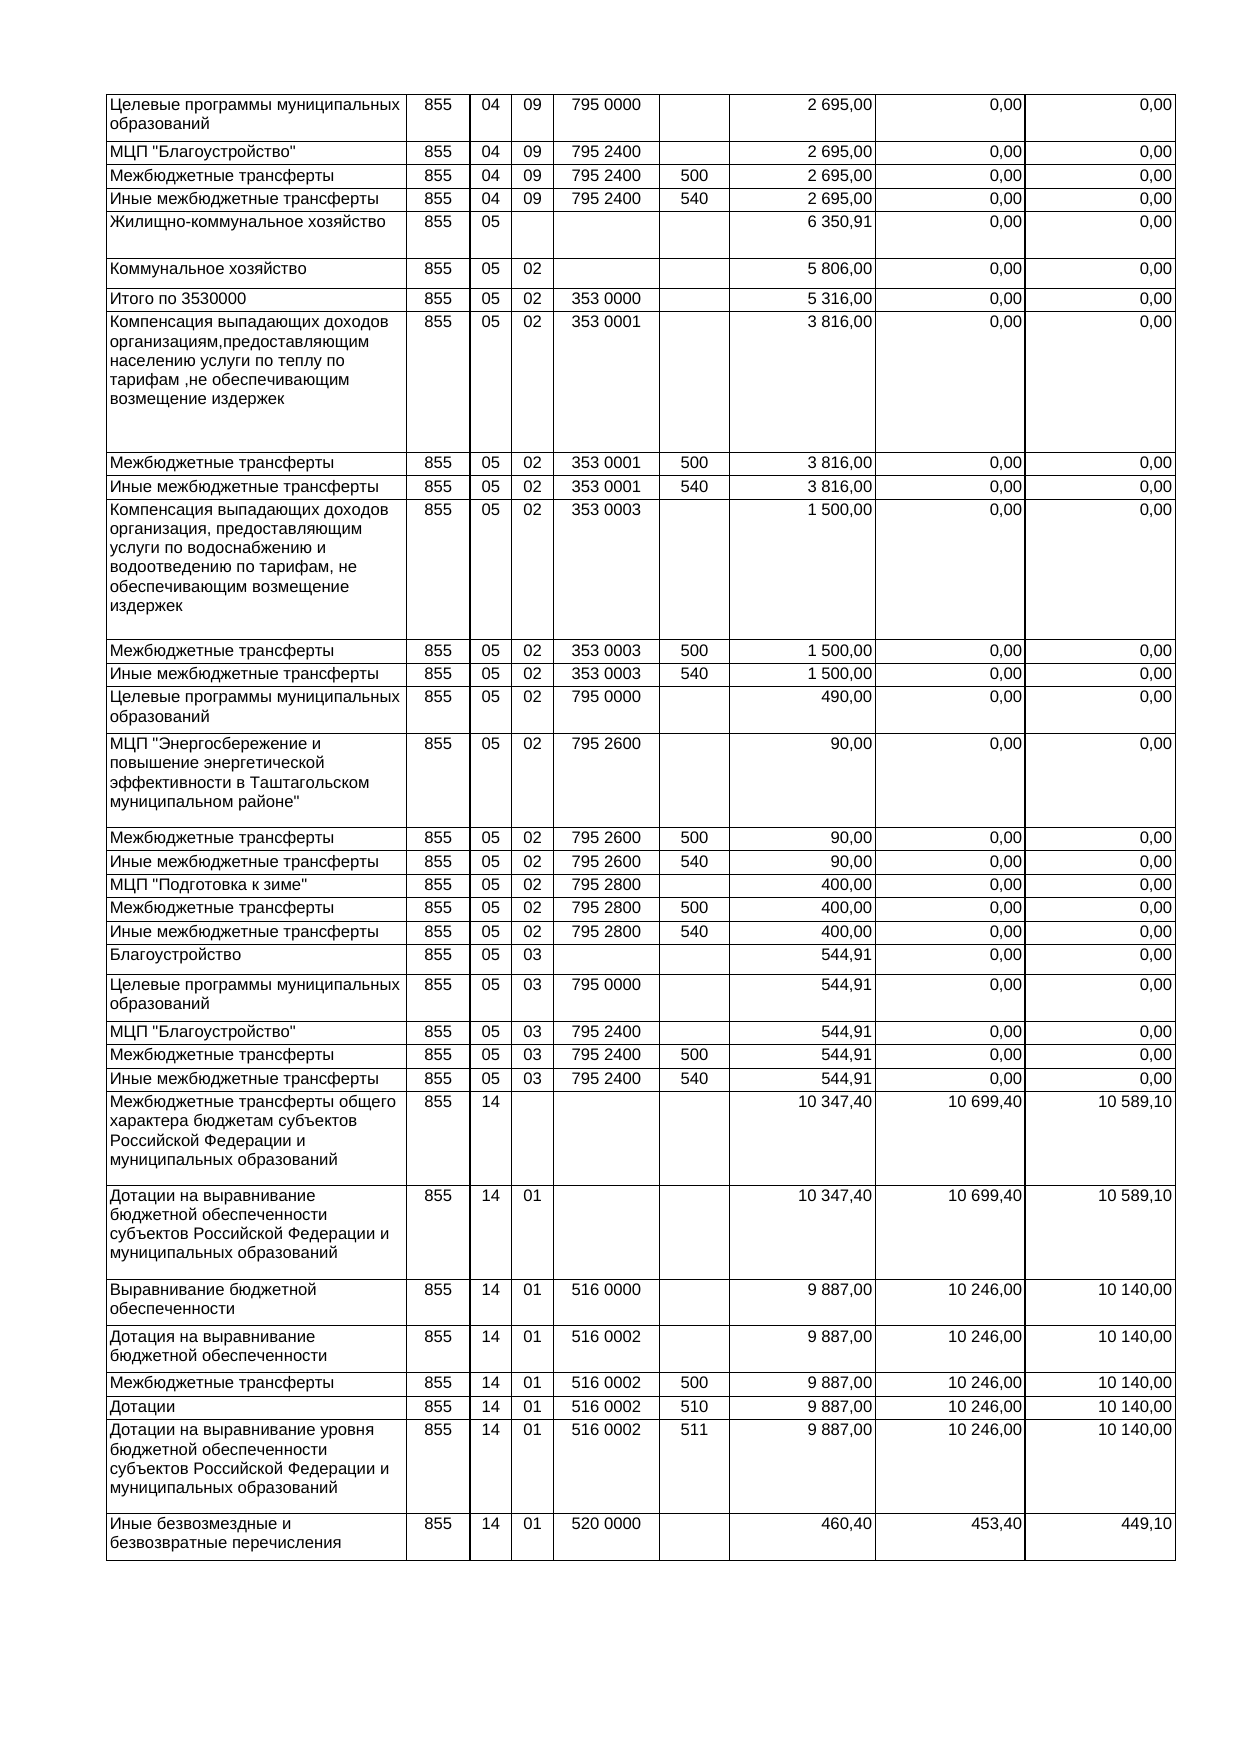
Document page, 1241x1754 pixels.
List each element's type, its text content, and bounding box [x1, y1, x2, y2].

table_cell 544,91 [730, 975, 875, 1021]
table_cell 0,00 [876, 212, 1024, 258]
table_cell 10 347,40 [730, 1186, 875, 1278]
table_cell 0,00 [876, 165, 1024, 188]
table_cell 795 2400 [554, 189, 659, 211]
table_cell 0,00 [876, 312, 1024, 452]
table_cell 05 [471, 734, 511, 827]
table_cell 795 2400 [554, 1022, 659, 1044]
table_cell 05 [471, 640, 511, 663]
table_cell Межбюджетные трансферты [107, 898, 406, 921]
table_cell 3 816,00 [730, 476, 875, 499]
table_cell [660, 259, 729, 288]
table_cell Иные безвозмездные и безвозвратные перечисления [107, 1514, 406, 1560]
table_cell 855 [407, 312, 469, 452]
table_cell Дотации на выравнивание бюджетной обеспеченности субъектов Российской Федерации и муниципальных образований [107, 1186, 406, 1278]
table_cell 855 [407, 1514, 469, 1560]
table_cell 0,00 [1026, 828, 1175, 850]
table_cell 0,00 [876, 975, 1024, 1021]
table_cell 90,00 [730, 734, 875, 827]
table_cell 9 887,00 [730, 1280, 875, 1325]
table_cell [554, 1186, 659, 1278]
table_cell 03 [512, 945, 553, 974]
table_cell 10 246,00 [876, 1280, 1024, 1325]
table_cell 353 0003 [554, 664, 659, 686]
table_cell 05 [471, 500, 511, 639]
table_cell 04 [471, 189, 511, 211]
table_cell 0,00 [876, 476, 1024, 499]
table_cell 353 0003 [554, 500, 659, 639]
table_cell [660, 734, 729, 827]
table_cell [660, 142, 729, 164]
table_cell 0,00 [1026, 640, 1175, 663]
table_cell 05 [471, 312, 511, 452]
table_cell 0,00 [876, 289, 1024, 311]
table_cell 516 0002 [554, 1373, 659, 1396]
table_cell 795 0000 [554, 95, 659, 141]
table_cell [660, 687, 729, 733]
table_cell 855 [407, 664, 469, 686]
table_cell [660, 875, 729, 897]
table_cell 1 500,00 [730, 664, 875, 686]
table_cell 0,00 [1026, 189, 1175, 211]
table_cell Иные межбюджетные трансферты [107, 664, 406, 686]
table_cell 02 [512, 687, 553, 733]
table_cell Межбюджетные трансферты [107, 828, 406, 850]
table_cell 05 [471, 1069, 511, 1091]
table_cell 855 [407, 95, 469, 141]
table_cell 05 [471, 945, 511, 974]
table_cell [660, 1186, 729, 1278]
table_cell [660, 289, 729, 311]
table_cell 855 [407, 1186, 469, 1278]
table_cell 02 [512, 476, 553, 499]
table_cell Межбюджетные трансферты общего характера бюджетам субъектов Российской Федерации и муниципальных образований [107, 1092, 406, 1185]
table_cell 01 [512, 1420, 553, 1513]
table_cell 5 806,00 [730, 259, 875, 288]
table_cell Иные межбюджетные трансферты [107, 1069, 406, 1091]
table_cell 0,00 [876, 1069, 1024, 1091]
table_cell 03 [512, 1022, 553, 1044]
table_cell 0,00 [1026, 212, 1175, 258]
table_cell 855 [407, 212, 469, 258]
table_cell 0,00 [876, 1045, 1024, 1068]
table_cell 0,00 [876, 500, 1024, 639]
table_cell 0,00 [876, 922, 1024, 944]
table_cell 855 [407, 734, 469, 827]
table_cell Иные межбюджетные трансферты [107, 922, 406, 944]
table_cell 855 [407, 453, 469, 475]
table_cell 09 [512, 142, 553, 164]
table_cell 14 [471, 1420, 511, 1513]
table_cell 05 [471, 476, 511, 499]
table_cell 795 0000 [554, 975, 659, 1021]
table_cell 0,00 [876, 945, 1024, 974]
table_cell 02 [512, 734, 553, 827]
table_cell 540 [660, 189, 729, 211]
table_cell [660, 1326, 729, 1372]
table_cell Коммунальное хозяйство [107, 259, 406, 288]
table_cell 02 [512, 640, 553, 663]
table_cell 90,00 [730, 828, 875, 850]
table_cell 449,10 [1026, 1514, 1175, 1560]
table_cell 05 [471, 828, 511, 850]
table_cell [660, 312, 729, 452]
table_cell 01 [512, 1280, 553, 1325]
table_cell 05 [471, 453, 511, 475]
table_cell 400,00 [730, 898, 875, 921]
table_cell 855 [407, 875, 469, 897]
table_cell 14 [471, 1373, 511, 1396]
table_cell 14 [471, 1280, 511, 1325]
table_cell 90,00 [730, 851, 875, 874]
table_cell 855 [407, 1373, 469, 1396]
table_cell Компенсация выпадающих доходов организациям,предоставляющим населению услуги по теплу по тарифам ,не обеспечивающим возмещение издержек [107, 312, 406, 452]
table_cell 0,00 [1026, 1069, 1175, 1091]
table_cell 795 2600 [554, 851, 659, 874]
table_cell 05 [471, 1045, 511, 1068]
table_cell [660, 500, 729, 639]
table_cell 855 [407, 500, 469, 639]
table_cell 544,91 [730, 1022, 875, 1044]
table_cell 855 [407, 259, 469, 288]
table_cell 0,00 [1026, 453, 1175, 475]
table_cell 14 [471, 1326, 511, 1372]
table_cell 490,00 [730, 687, 875, 733]
table_cell 01 [512, 1326, 553, 1372]
table_cell 795 2800 [554, 922, 659, 944]
table_cell 453,40 [876, 1514, 1024, 1560]
table_cell 02 [512, 664, 553, 686]
table_cell 02 [512, 922, 553, 944]
table_cell 500 [660, 898, 729, 921]
table_cell 0,00 [1026, 734, 1175, 827]
table_cell 0,00 [1026, 1045, 1175, 1068]
table_cell 516 0000 [554, 1280, 659, 1325]
table_cell 9 887,00 [730, 1326, 875, 1372]
table_cell 0,00 [876, 142, 1024, 164]
table_cell 09 [512, 165, 553, 188]
table_cell 795 2800 [554, 898, 659, 921]
table_cell 855 [407, 476, 469, 499]
table_cell [554, 1092, 659, 1185]
table_cell 05 [471, 898, 511, 921]
table_cell Иные межбюджетные трансферты [107, 189, 406, 211]
table_cell Жилищно-коммунальное хозяйство [107, 212, 406, 258]
table_cell 353 0001 [554, 453, 659, 475]
table_cell [660, 1022, 729, 1044]
table_cell МЦП "Благоустройство" [107, 1022, 406, 1044]
table_cell 0,00 [1026, 289, 1175, 311]
table_cell 855 [407, 1420, 469, 1513]
table_cell 1 500,00 [730, 640, 875, 663]
table_cell [554, 945, 659, 974]
table_cell Иные межбюджетные трансферты [107, 476, 406, 499]
table_cell 02 [512, 898, 553, 921]
table_cell 0,00 [876, 851, 1024, 874]
table_cell 09 [512, 189, 553, 211]
table_cell Межбюджетные трансферты [107, 165, 406, 188]
table_cell [512, 212, 553, 258]
table_cell 353 0000 [554, 289, 659, 311]
table_cell 1 500,00 [730, 500, 875, 639]
table_cell [512, 1092, 553, 1185]
table_cell 855 [407, 289, 469, 311]
table_cell Иные межбюджетные трансферты [107, 851, 406, 874]
table_cell 855 [407, 1397, 469, 1419]
table_cell 795 2800 [554, 875, 659, 897]
table_cell 9 887,00 [730, 1397, 875, 1419]
table_cell 460,40 [730, 1514, 875, 1560]
table_cell 855 [407, 1069, 469, 1091]
table_cell 353 0001 [554, 312, 659, 452]
table_cell 0,00 [1026, 312, 1175, 452]
table_cell 855 [407, 1045, 469, 1068]
table_cell 0,00 [876, 664, 1024, 686]
table_cell 09 [512, 95, 553, 141]
table_cell 04 [471, 95, 511, 141]
table_cell 0,00 [876, 640, 1024, 663]
table_cell 544,91 [730, 1069, 875, 1091]
table_cell Компенсация выпадающих доходов организация, предоставляющим услуги по водоснабжению и водоотведению по тарифам, не обеспечивающим возмещение издержек [107, 500, 406, 639]
table_cell 540 [660, 664, 729, 686]
table_cell [660, 1280, 729, 1325]
table_cell МЦП "Благоустройство" [107, 142, 406, 164]
table_cell 02 [512, 875, 553, 897]
table_cell 9 887,00 [730, 1373, 875, 1396]
table_cell 14 [471, 1514, 511, 1560]
table_cell 855 [407, 922, 469, 944]
table_cell 516 0002 [554, 1420, 659, 1513]
table_cell 855 [407, 1280, 469, 1325]
table_cell 10 140,00 [1026, 1373, 1175, 1396]
table_cell 02 [512, 259, 553, 288]
table_cell 0,00 [1026, 95, 1175, 141]
table_cell 02 [512, 453, 553, 475]
table_cell 01 [512, 1186, 553, 1278]
table_cell [660, 975, 729, 1021]
table_cell 795 0000 [554, 687, 659, 733]
table_cell Межбюджетные трансферты [107, 453, 406, 475]
table_cell 3 816,00 [730, 453, 875, 475]
table_cell 855 [407, 687, 469, 733]
table_cell 0,00 [1026, 259, 1175, 288]
table_cell 0,00 [1026, 922, 1175, 944]
table_cell 500 [660, 828, 729, 850]
table_cell [660, 1092, 729, 1185]
table_cell [660, 212, 729, 258]
table_cell 03 [512, 1045, 553, 1068]
table_cell [660, 1514, 729, 1560]
table_cell 855 [407, 851, 469, 874]
table_cell 855 [407, 975, 469, 1021]
table_cell 0,00 [876, 898, 1024, 921]
table_cell 516 0002 [554, 1397, 659, 1419]
table_cell 0,00 [876, 687, 1024, 733]
table_cell Дотация на выравнивание бюджетной обеспеченности [107, 1326, 406, 1372]
table_cell 0,00 [1026, 664, 1175, 686]
table_cell 0,00 [876, 875, 1024, 897]
table_cell 05 [471, 212, 511, 258]
table_cell 02 [512, 289, 553, 311]
table_cell 14 [471, 1186, 511, 1278]
table_cell 855 [407, 165, 469, 188]
table_cell 795 2600 [554, 828, 659, 850]
table_cell 855 [407, 945, 469, 974]
table_cell 353 0003 [554, 640, 659, 663]
table_cell 400,00 [730, 922, 875, 944]
table_cell 510 [660, 1397, 729, 1419]
table_cell 540 [660, 1069, 729, 1091]
table_cell 2 695,00 [730, 189, 875, 211]
table_cell 0,00 [876, 259, 1024, 288]
table_cell 855 [407, 898, 469, 921]
table_cell 04 [471, 142, 511, 164]
table_cell 01 [512, 1514, 553, 1560]
table_cell МЦП "Подготовка к зиме" [107, 875, 406, 897]
table_cell 0,00 [876, 95, 1024, 141]
table_cell 2 695,00 [730, 142, 875, 164]
table_cell 353 0001 [554, 476, 659, 499]
table_cell 0,00 [876, 1022, 1024, 1044]
table_cell 0,00 [1026, 851, 1175, 874]
table_cell 05 [471, 851, 511, 874]
table_cell 795 2400 [554, 1069, 659, 1091]
table_cell 544,91 [730, 1045, 875, 1068]
table_cell 5 316,00 [730, 289, 875, 311]
table_cell 03 [512, 1069, 553, 1091]
table_cell 6 350,91 [730, 212, 875, 258]
table_cell 540 [660, 922, 729, 944]
table_cell 855 [407, 142, 469, 164]
table_cell Дотации на выравнивание уровня бюджетной обеспеченности субъектов Российской Федерации и муниципальных образований [107, 1420, 406, 1513]
table_cell 0,00 [1026, 165, 1175, 188]
table_cell Межбюджетные трансферты [107, 640, 406, 663]
table_cell [554, 259, 659, 288]
table_cell МЦП "Энергосбережение и повышение энергетической эффективности в Таштагольском муниципальном районе" [107, 734, 406, 827]
table_cell 04 [471, 165, 511, 188]
table_cell 3 816,00 [730, 312, 875, 452]
table_cell 10 246,00 [876, 1397, 1024, 1419]
table_cell 05 [471, 875, 511, 897]
table_cell 0,00 [876, 189, 1024, 211]
table_cell Межбюджетные трансферты [107, 1373, 406, 1396]
table_cell Целевые программы муниципальных образований [107, 95, 406, 141]
table_cell Благоустройство [107, 945, 406, 974]
table_cell 10 246,00 [876, 1420, 1024, 1513]
table_cell 516 0002 [554, 1326, 659, 1372]
table_cell 10 246,00 [876, 1373, 1024, 1396]
table_cell 02 [512, 828, 553, 850]
table_cell 05 [471, 687, 511, 733]
table_cell 0,00 [1026, 500, 1175, 639]
table_cell 02 [512, 312, 553, 452]
table_cell 05 [471, 259, 511, 288]
table_cell Целевые программы муниципальных образований [107, 975, 406, 1021]
table_cell 05 [471, 289, 511, 311]
table_cell 0,00 [1026, 945, 1175, 974]
table_cell 795 2400 [554, 1045, 659, 1068]
table_cell 10 140,00 [1026, 1420, 1175, 1513]
table_cell 0,00 [1026, 975, 1175, 1021]
table_cell 05 [471, 664, 511, 686]
table_cell 400,00 [730, 875, 875, 897]
table_cell 0,00 [876, 453, 1024, 475]
table_cell 05 [471, 975, 511, 1021]
table_cell 01 [512, 1373, 553, 1396]
table_cell 544,91 [730, 945, 875, 974]
table_cell 10 699,40 [876, 1186, 1024, 1278]
table_cell [660, 95, 729, 141]
table_cell 795 2400 [554, 142, 659, 164]
table_cell 500 [660, 1045, 729, 1068]
table_cell 540 [660, 851, 729, 874]
table_cell 02 [512, 851, 553, 874]
table_cell 14 [471, 1397, 511, 1419]
table_cell [554, 212, 659, 258]
table_cell 0,00 [1026, 898, 1175, 921]
table_cell 0,00 [1026, 687, 1175, 733]
table_cell 10 589,10 [1026, 1186, 1175, 1278]
table_cell 01 [512, 1397, 553, 1419]
table_cell 0,00 [1026, 142, 1175, 164]
table_cell 520 0000 [554, 1514, 659, 1560]
table_cell 500 [660, 640, 729, 663]
table_cell 500 [660, 165, 729, 188]
table_cell 2 695,00 [730, 95, 875, 141]
table_cell 855 [407, 189, 469, 211]
table_cell Выравнивание бюджетной обеспеченности [107, 1280, 406, 1325]
table_cell 02 [512, 500, 553, 639]
table_cell 10 699,40 [876, 1092, 1024, 1185]
table_cell 03 [512, 975, 553, 1021]
table_cell 540 [660, 476, 729, 499]
table_cell 500 [660, 453, 729, 475]
table_cell 511 [660, 1420, 729, 1513]
table_cell Межбюджетные трансферты [107, 1045, 406, 1068]
table_cell 10 140,00 [1026, 1280, 1175, 1325]
table_cell 10 140,00 [1026, 1397, 1175, 1419]
table_cell 500 [660, 1373, 729, 1396]
table_cell 855 [407, 640, 469, 663]
table_cell 855 [407, 1326, 469, 1372]
table_cell 855 [407, 1092, 469, 1185]
table_cell 795 2400 [554, 165, 659, 188]
table_cell Дотации [107, 1397, 406, 1419]
table_cell 0,00 [1026, 476, 1175, 499]
table_cell 10 347,40 [730, 1092, 875, 1185]
table_cell 0,00 [1026, 875, 1175, 897]
table_cell 9 887,00 [730, 1420, 875, 1513]
table_cell 855 [407, 828, 469, 850]
table_cell Целевые программы муниципальных образований [107, 687, 406, 733]
table_cell 05 [471, 1022, 511, 1044]
table_cell 795 2600 [554, 734, 659, 827]
table_cell 0,00 [876, 734, 1024, 827]
table_cell 10 246,00 [876, 1326, 1024, 1372]
table_cell 0,00 [1026, 1022, 1175, 1044]
table_cell [660, 945, 729, 974]
table_cell 855 [407, 1022, 469, 1044]
table_cell 10 140,00 [1026, 1326, 1175, 1372]
table_cell Итого по 3530000 [107, 289, 406, 311]
table_cell 10 589,10 [1026, 1092, 1175, 1185]
table_cell 14 [471, 1092, 511, 1185]
table_cell 2 695,00 [730, 165, 875, 188]
table_cell 0,00 [876, 828, 1024, 850]
table_cell 05 [471, 922, 511, 944]
